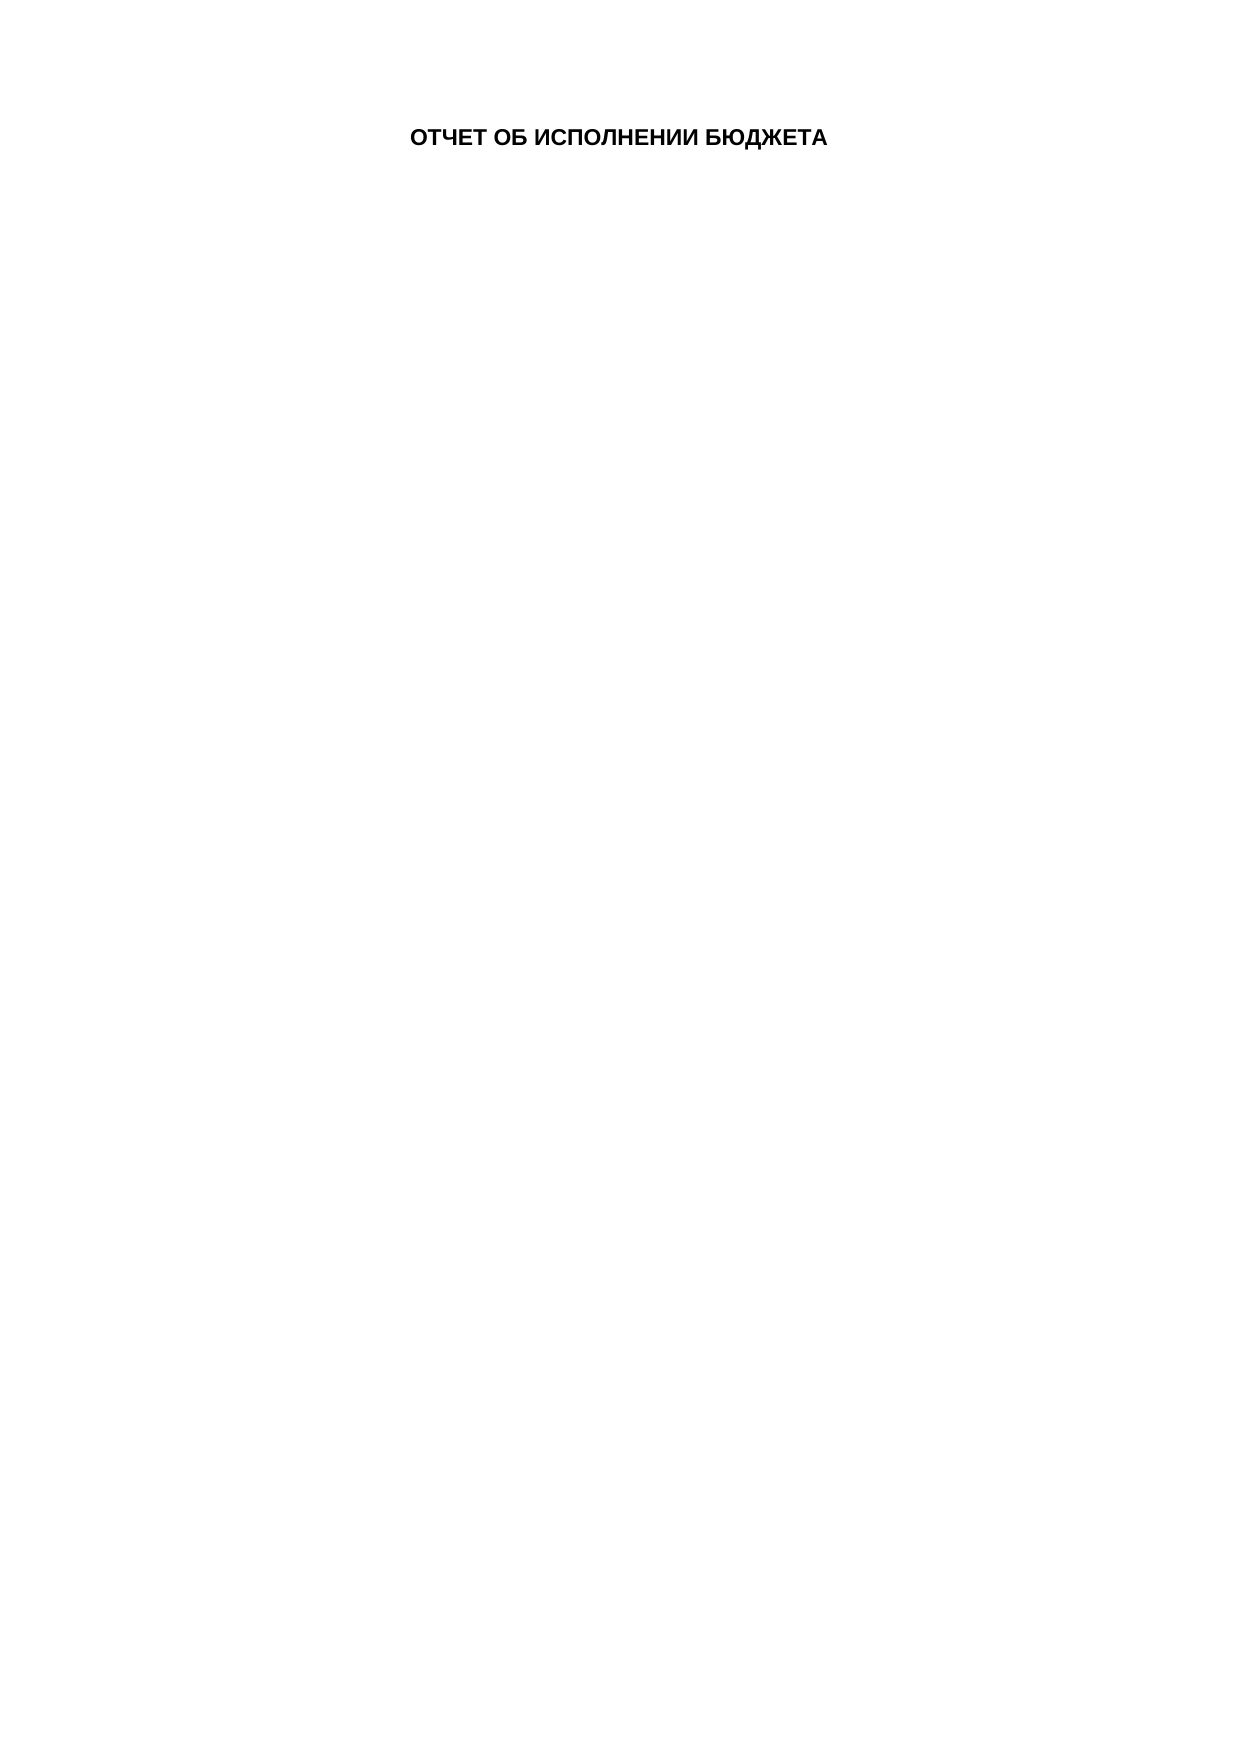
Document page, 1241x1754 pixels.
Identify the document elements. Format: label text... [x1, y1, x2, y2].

table_header ОТЧЕТ ОБ ИСПОЛНЕНИИ БЮДЖЕТА [44, 118, 1194, 150]
